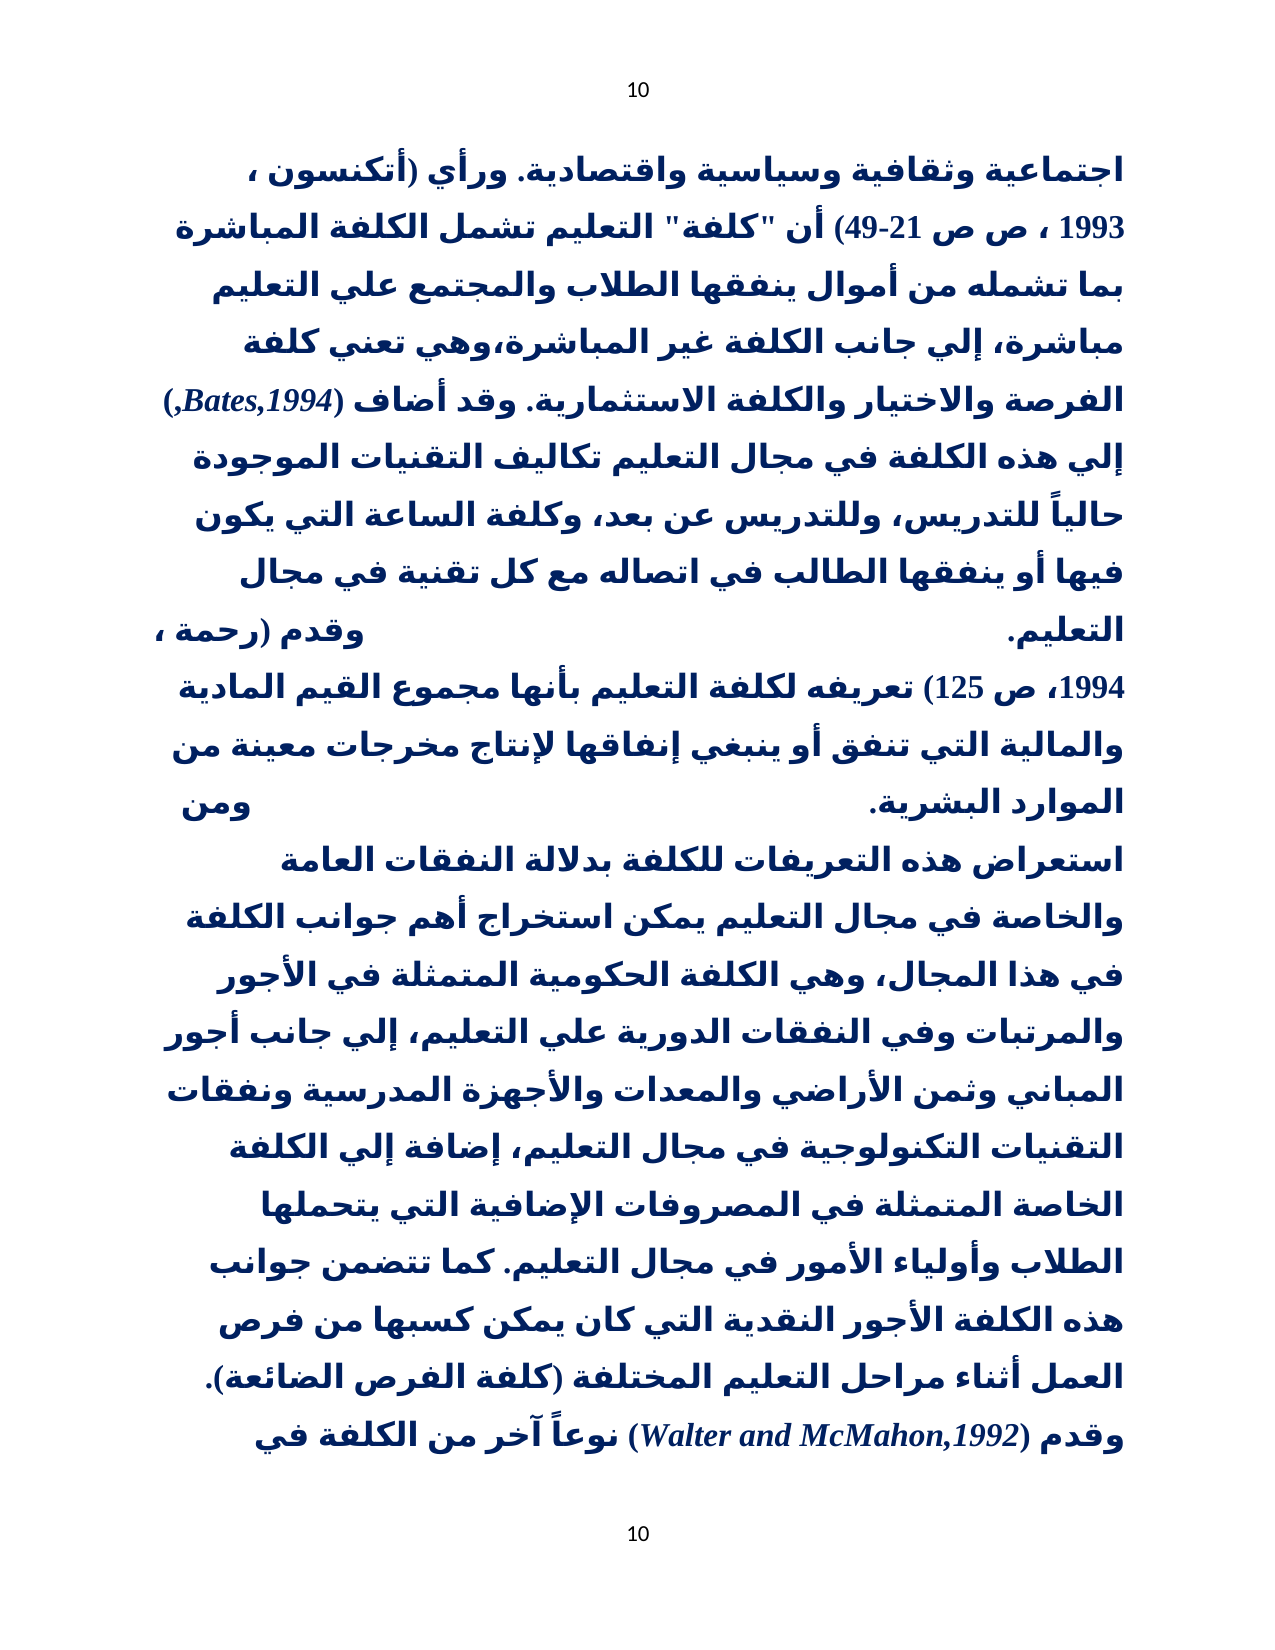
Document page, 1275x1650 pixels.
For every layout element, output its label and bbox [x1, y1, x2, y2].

text [150, 150, 1125, 1453]
